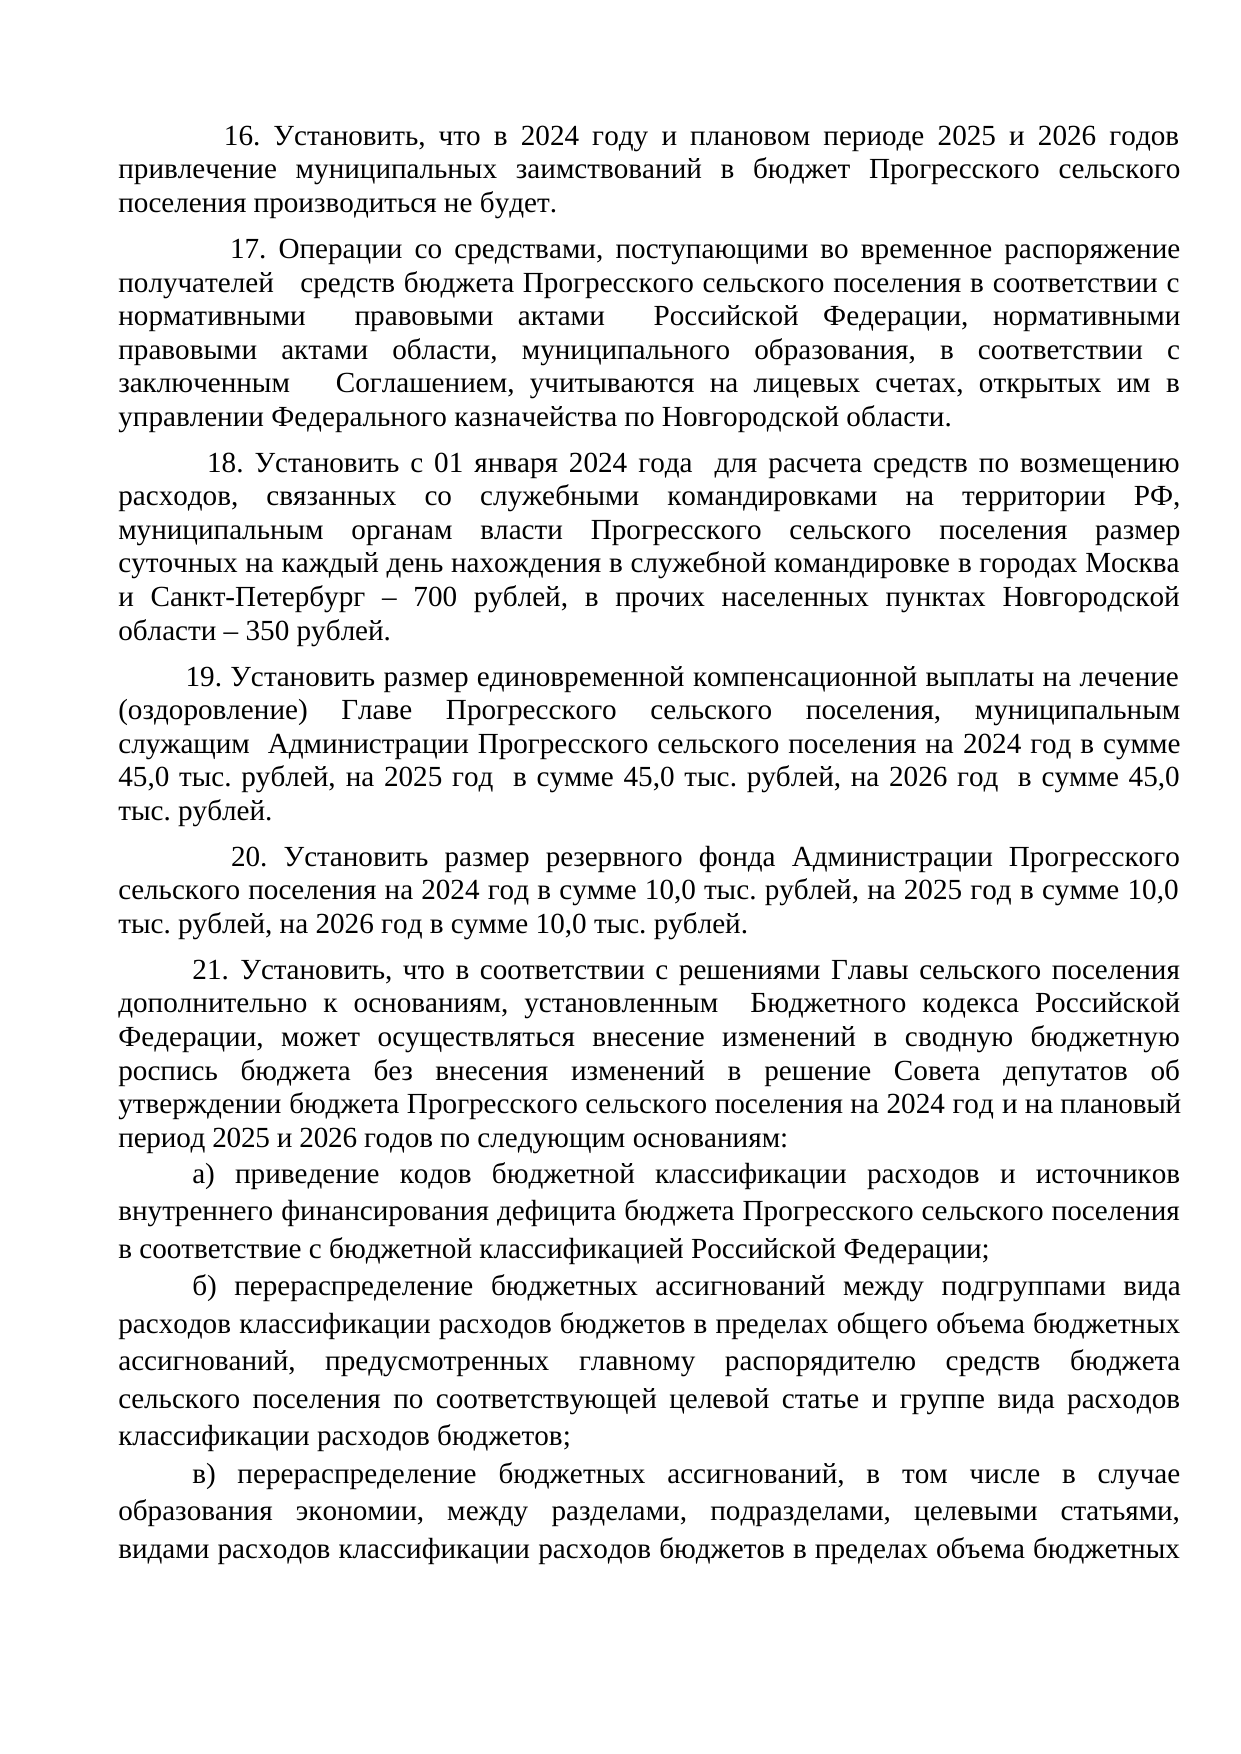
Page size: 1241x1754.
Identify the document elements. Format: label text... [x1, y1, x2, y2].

text 19. Установить размер единовременной компенсационной выплаты на лечение (оздоровление) Главе Прогресского сельского поселения, муниципальным служащим Администрации Прогресского сельского поселения на 2024 год в сумме 45,0 тыс. рублей, на 2025 год в сумме 45,0 тыс. рублей, на 2026 год в сумме 45,0 тыс. рублей. [118, 659, 1181, 826]
text 16. Установить, что в 2024 году и плановом периоде 2025 и 2026 годов привлечение муниципальных заимствований в бюджет Прогресского сельского поселения производиться не будет. [118, 118, 1181, 219]
text 20. Установить размер резервного фонда Администрации Прогресского сельского поселения на 2024 год в сумме 10,0 тыс. рублей, на 2025 год в сумме 10,0 тыс. рублей, на 2026 год в сумме 10,0 тыс. рублей. [118, 839, 1181, 939]
text 17. Операции со средствами, поступающими во временное распоряжение получателей средств бюджета Прогресского сельского поселения в соответствии с нормативными правовыми актами Российской Федерации, нормативными правовыми актами области, муниципального образования, в соответствии с заключенным Соглашением, учитываются на лицевых счетах, открытых им в управлении Федерального казначейства по Новгородской области. [118, 231, 1181, 432]
text 18. Установить с 01 января 2024 года для расчета средств по возмещению расходов, связанных со служебными командировками на территории РФ, муниципальным органам власти Прогресского сельского поселения размер суточных на каждый день нахождения в служебной командировке в городах Москва и Санкт-Петербург – 700 рублей, в прочих населенных пунктах Новгородской области – 350 рублей. [118, 445, 1181, 646]
text б) перераспределение бюджетных ассигнований между подгруппами вида расходов классификации расходов бюджетов в пределах общего объема бюджетных ассигнований, предусмотренных главному распорядителю средств бюджета сельского поселения по соответствующей целевой статье и группе вида расходов классификации расходов бюджетов; [118, 1266, 1181, 1453]
text а) приведение кодов бюджетной классификации расходов и источников внутреннего финансирования дефицита бюджета Прогресского сельского поселения в соответствие с бюджетной классификацией Российской Федерации; [118, 1153, 1181, 1266]
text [118, 1453, 1181, 1566]
text 21. Установить, что в соответствии с решениями Главы сельского поселения дополнительно к основаниям, установленным Бюджетного кодекса Российской Федерации, может осуществляться внесение изменений в сводную бюджетную роспись бюджета без внесения изменений в решение Совета депутатов об утверждении бюджета Прогресского сельского поселения на 2024 год и на плановый период 2025 и 2026 годов по следующим основаниям: [118, 952, 1181, 1153]
